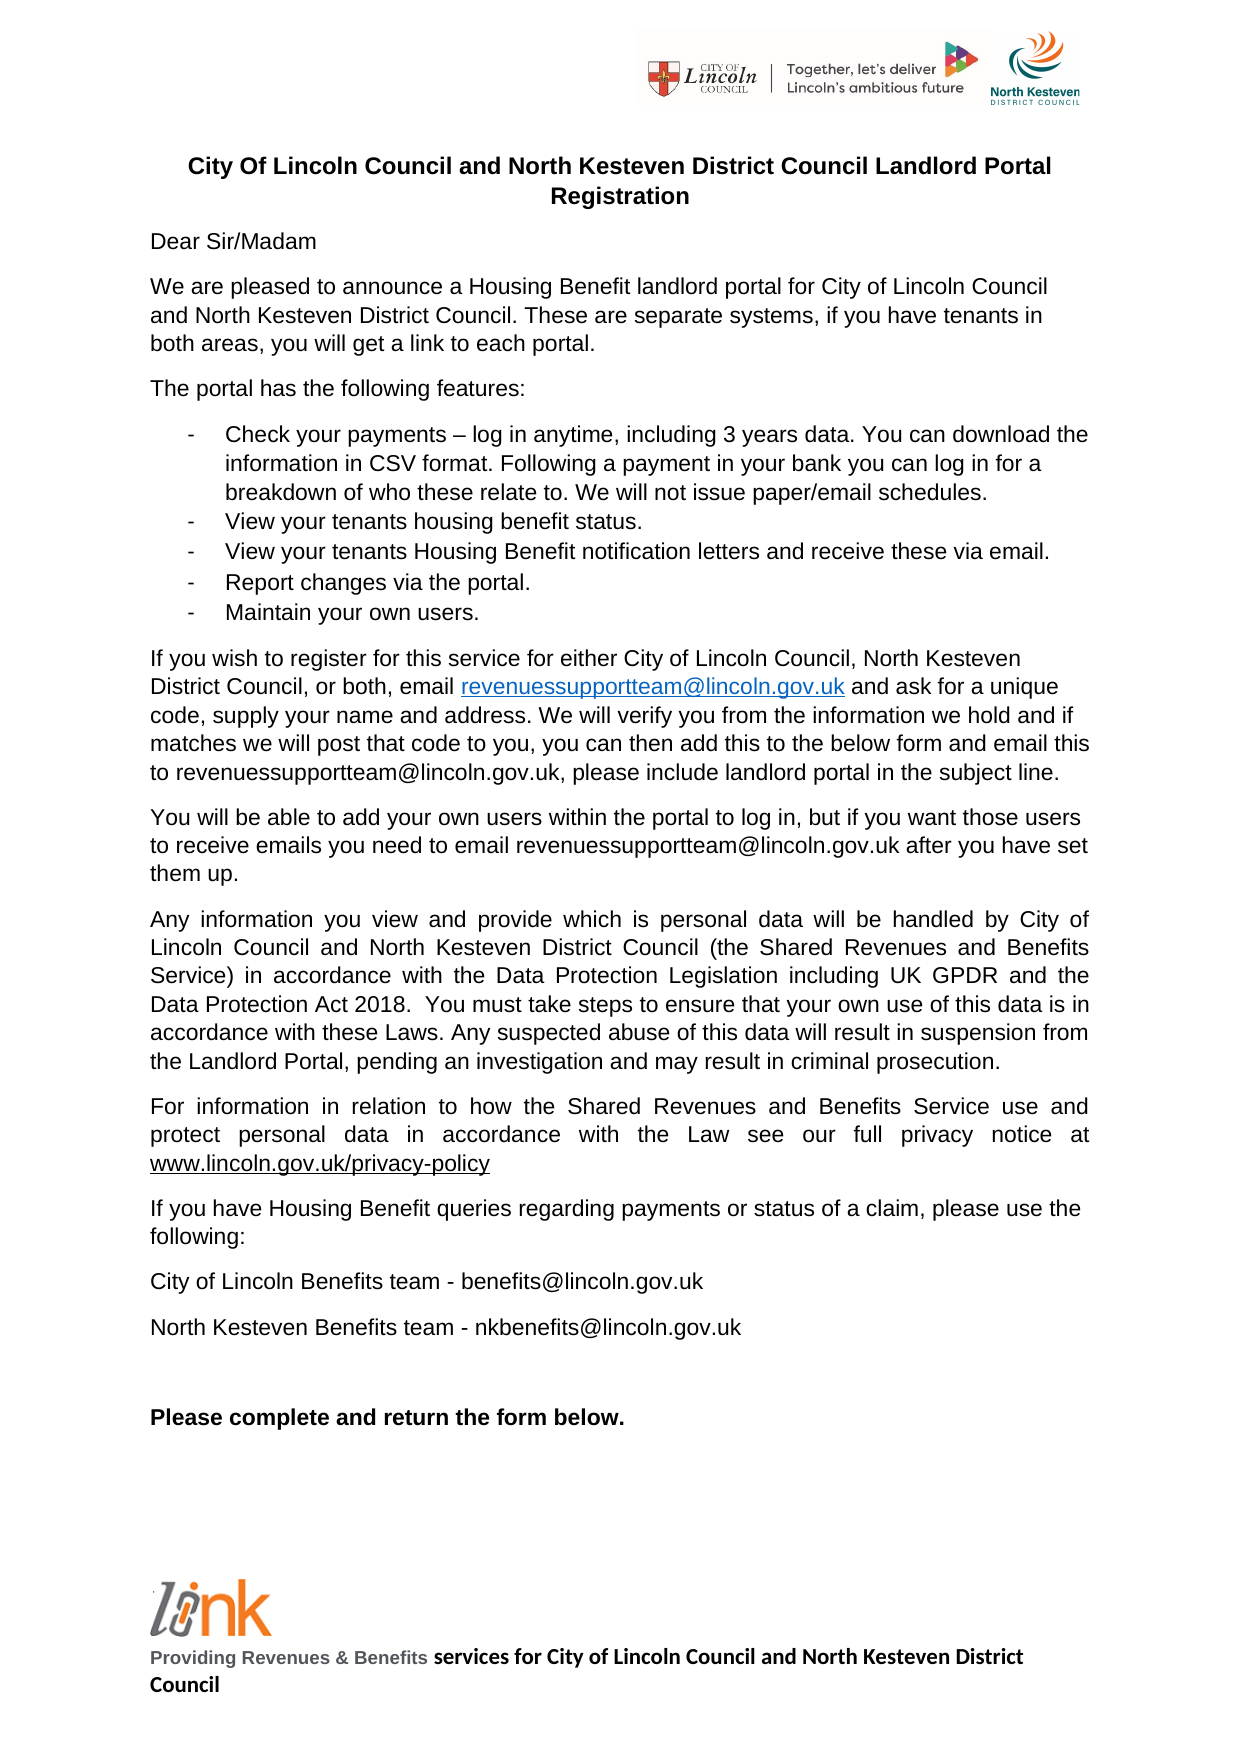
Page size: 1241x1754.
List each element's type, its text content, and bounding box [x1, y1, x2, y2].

text Please complete and return the form below. [150, 1404, 1090, 1430]
text If you have Housing Benefit queries regarding payments or status of a claim, please use the following: [150, 1195, 1090, 1249]
picture [634, 29, 1080, 105]
text North Kesteven Benefits team - nkbenefits@lincoln.gov.uk [150, 1313, 1090, 1340]
text Any information you view and provide which is personal data will be handled by City of Lincoln Council and North Kesteven District Council (the Shared Revenues and Benefits Service) in accordance with the Data Protection Legislation including UK GPDR and the Data Protection Act 2018. You must take steps to ensure that your own use of this data is in accordance with these Laws. Any suspected abuse of this data will result in suspension from the Landlord Portal, pending an investigation and may result in criminal prosecution. [150, 906, 1090, 1074]
picture [150, 1579, 272, 1637]
text We are pleased to announce a Housing Benefit landlord portal for City of Lincoln Council and North Kesteven District Council. These are separate systems, if you have tenants in both areas, you will get a link to each portal. [150, 273, 1090, 356]
text City of Lincoln Benefits team - benefits@lincoln.gov.uk [150, 1268, 1090, 1295]
list Report changes via the portal. [187, 568, 1090, 596]
list View your tenants housing benefit status. [187, 507, 1090, 535]
text You will be able to add your own users within the portal to log in, but if you want those users to receive emails you need to email revenuessupportteam@lincoln.gov.uk after you have set them up. [150, 803, 1090, 887]
text The portal has the following features: [150, 375, 1090, 401]
text Dear Sir/Madam [150, 228, 1090, 254]
text For information in relation to how the Shared Revenues and Benefits Service use and protect personal data in accordance with the Law see our full privacy notice at www.lincoln.gov.uk/privacy-policy [150, 1093, 1090, 1176]
list View your tenants Housing Benefit notification letters and receive these via email. [187, 537, 1090, 565]
list Maintain your own users. [187, 598, 1090, 626]
list Check your payments – log in anytime, including 3 years data. You can download the information in CSV format. Following a payment in your bank you can log in for a breakdown of who these relate to. We will not issue paper/email schedules. [187, 420, 1090, 505]
text City Of Lincoln Council and North Kesteven District Council Landlord Portal Registration [150, 152, 1090, 209]
text If you wish to register for this service for either City of Lincoln Council, North Kesteven District Council, or both, email revenuessupportteam@lincoln.gov.uk and ask for a unique code, supply your name and address. We will verify you from the information we hold and if matches we will post that code to you, you can then add this to the below form and email this to revenuessupportteam@lincoln.gov.uk, please include landlord portal in the subject line. [150, 645, 1090, 785]
